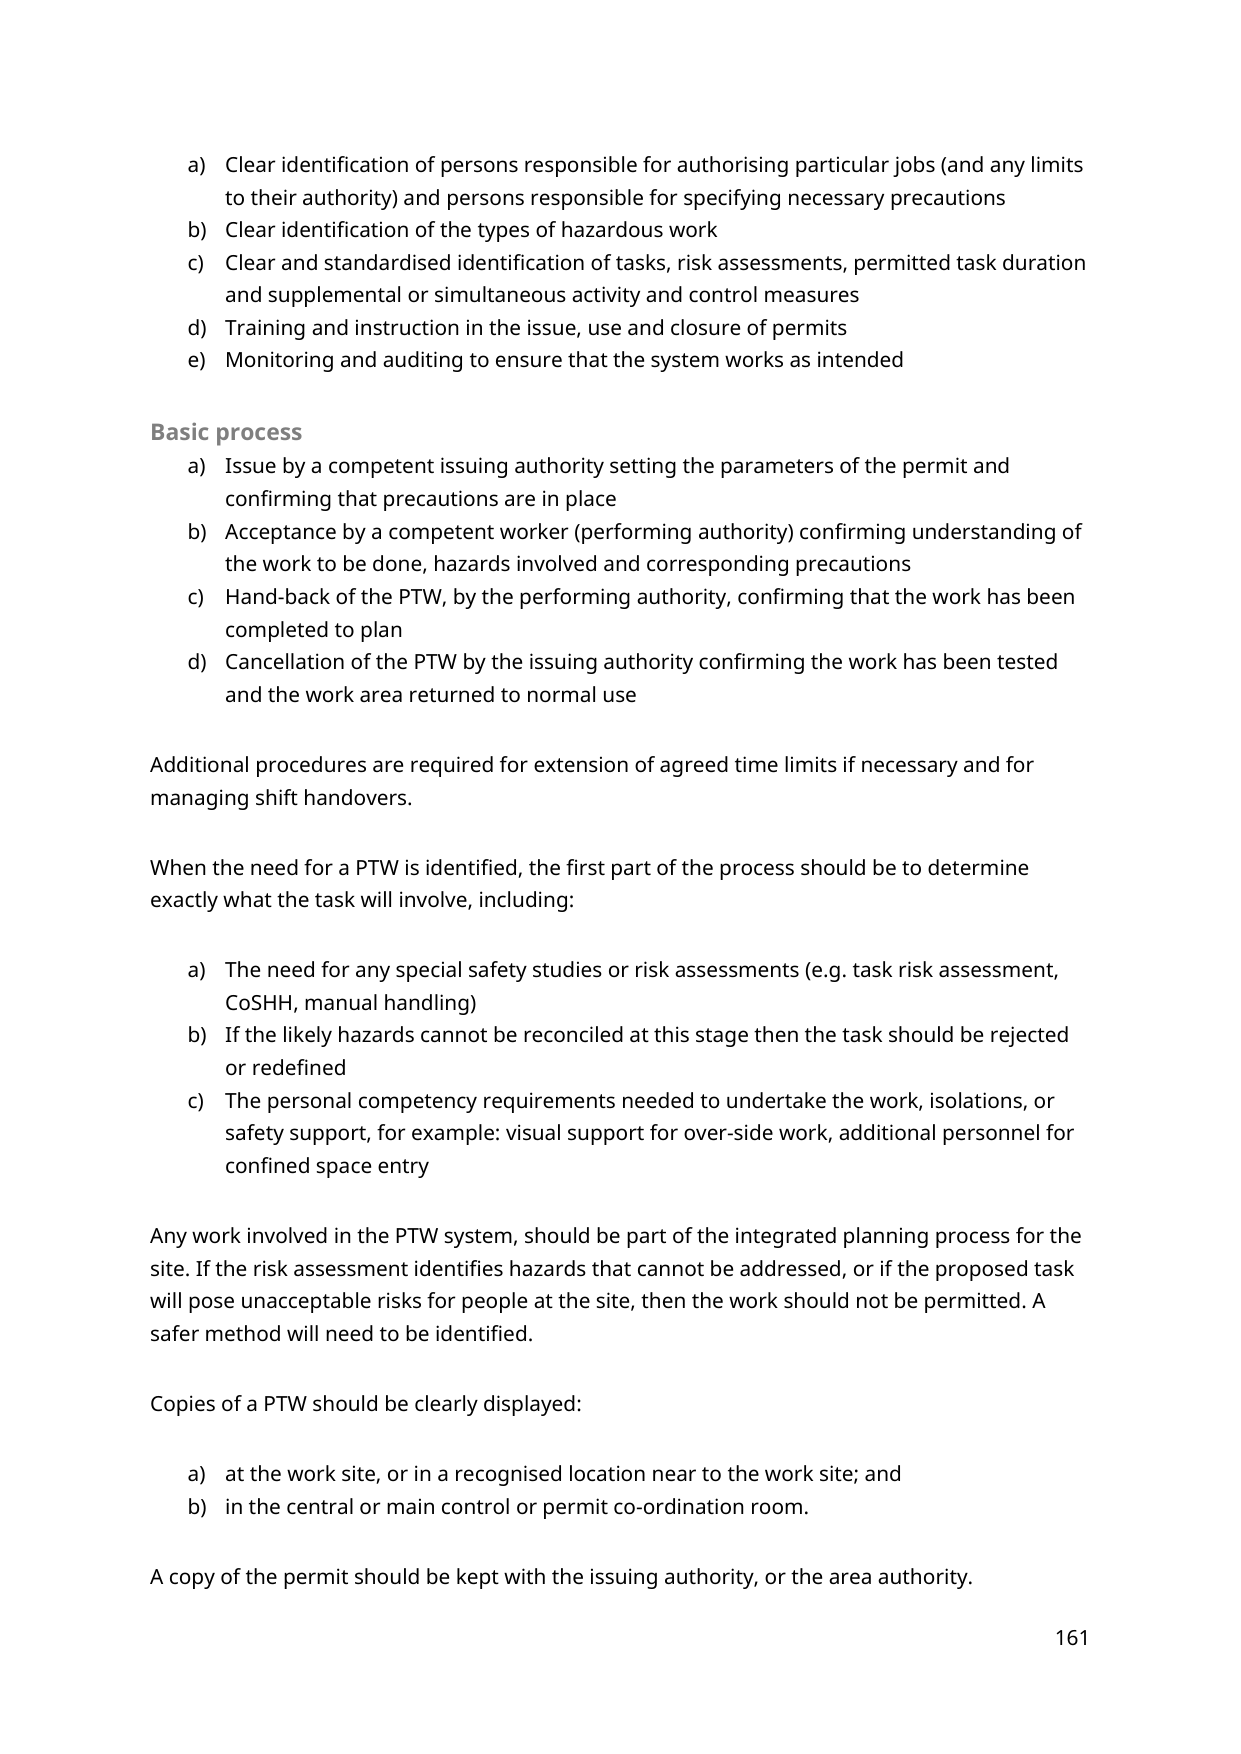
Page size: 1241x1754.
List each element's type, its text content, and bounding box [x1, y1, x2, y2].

list Issue by a competent issuing authority setting the parameters of the permit and confirming that precautions are in place [187, 452, 1090, 513]
list Training and instruction in the issue, use and closure of permits [187, 313, 1090, 341]
list The personal competency requirements needed to undertake the work, isolations, or safety support, for example: visual support for over-side work, additional personnel for confined space entry [187, 1086, 1090, 1179]
list If the likely hazards cannot be reconciled at this stage then the task should be rejected or redefined [187, 1021, 1090, 1082]
subtitle Basic process [150, 416, 1090, 447]
text Any work involved in the PTW system, should be part of the integrated planning process for the site. If the risk assessment identifies hazards that cannot be addressed, or if the proposed task will pose unacceptable risks for people at the site, then the work should not be permitted. A safer method will need to be identified. [150, 1221, 1090, 1347]
list Cancellation of the PTW by the issuing authority confirming the work has been tested and the work area returned to normal use [187, 647, 1090, 708]
list Clear identification of persons responsible for authorising particular jobs (and any limits to their authority) and persons responsible for specifying necessary precautions [187, 150, 1090, 211]
list in the central or main control or permit co-ordination room. [187, 1492, 1090, 1520]
text A copy of the permit should be kept with the issuing authority, or the area authority. [150, 1562, 1090, 1590]
list Clear identification of the types of hazardous work [187, 215, 1090, 244]
text Copies of a PTW should be clearly displayed: [150, 1389, 1090, 1417]
text Additional procedures are required for extension of agreed time limits if necessary and for managing shift handovers. [150, 750, 1090, 811]
text When the need for a PTW is identified, the first part of the process should be to determine exactly what the task will involve, including: [150, 853, 1090, 914]
list Monitoring and auditing to ensure that the system works as intended [187, 346, 1090, 374]
list Hand-back of the PTW, by the performing authority, confirming that the work has been completed to plan [187, 582, 1090, 643]
list Acceptance by a competent worker (performing authority) confirming understanding of the work to be done, hazards involved and corresponding precautions [187, 517, 1090, 578]
list The need for any special safety studies or risk assessments (e.g. task risk assessment, CoSHH, manual handling) [187, 955, 1090, 1016]
list Clear and standardised identification of tasks, risk assessments, permitted task duration and supplemental or simultaneous activity and control measures [187, 248, 1090, 309]
list at the work site, or in a recognised location near to the work site; and [187, 1459, 1090, 1488]
